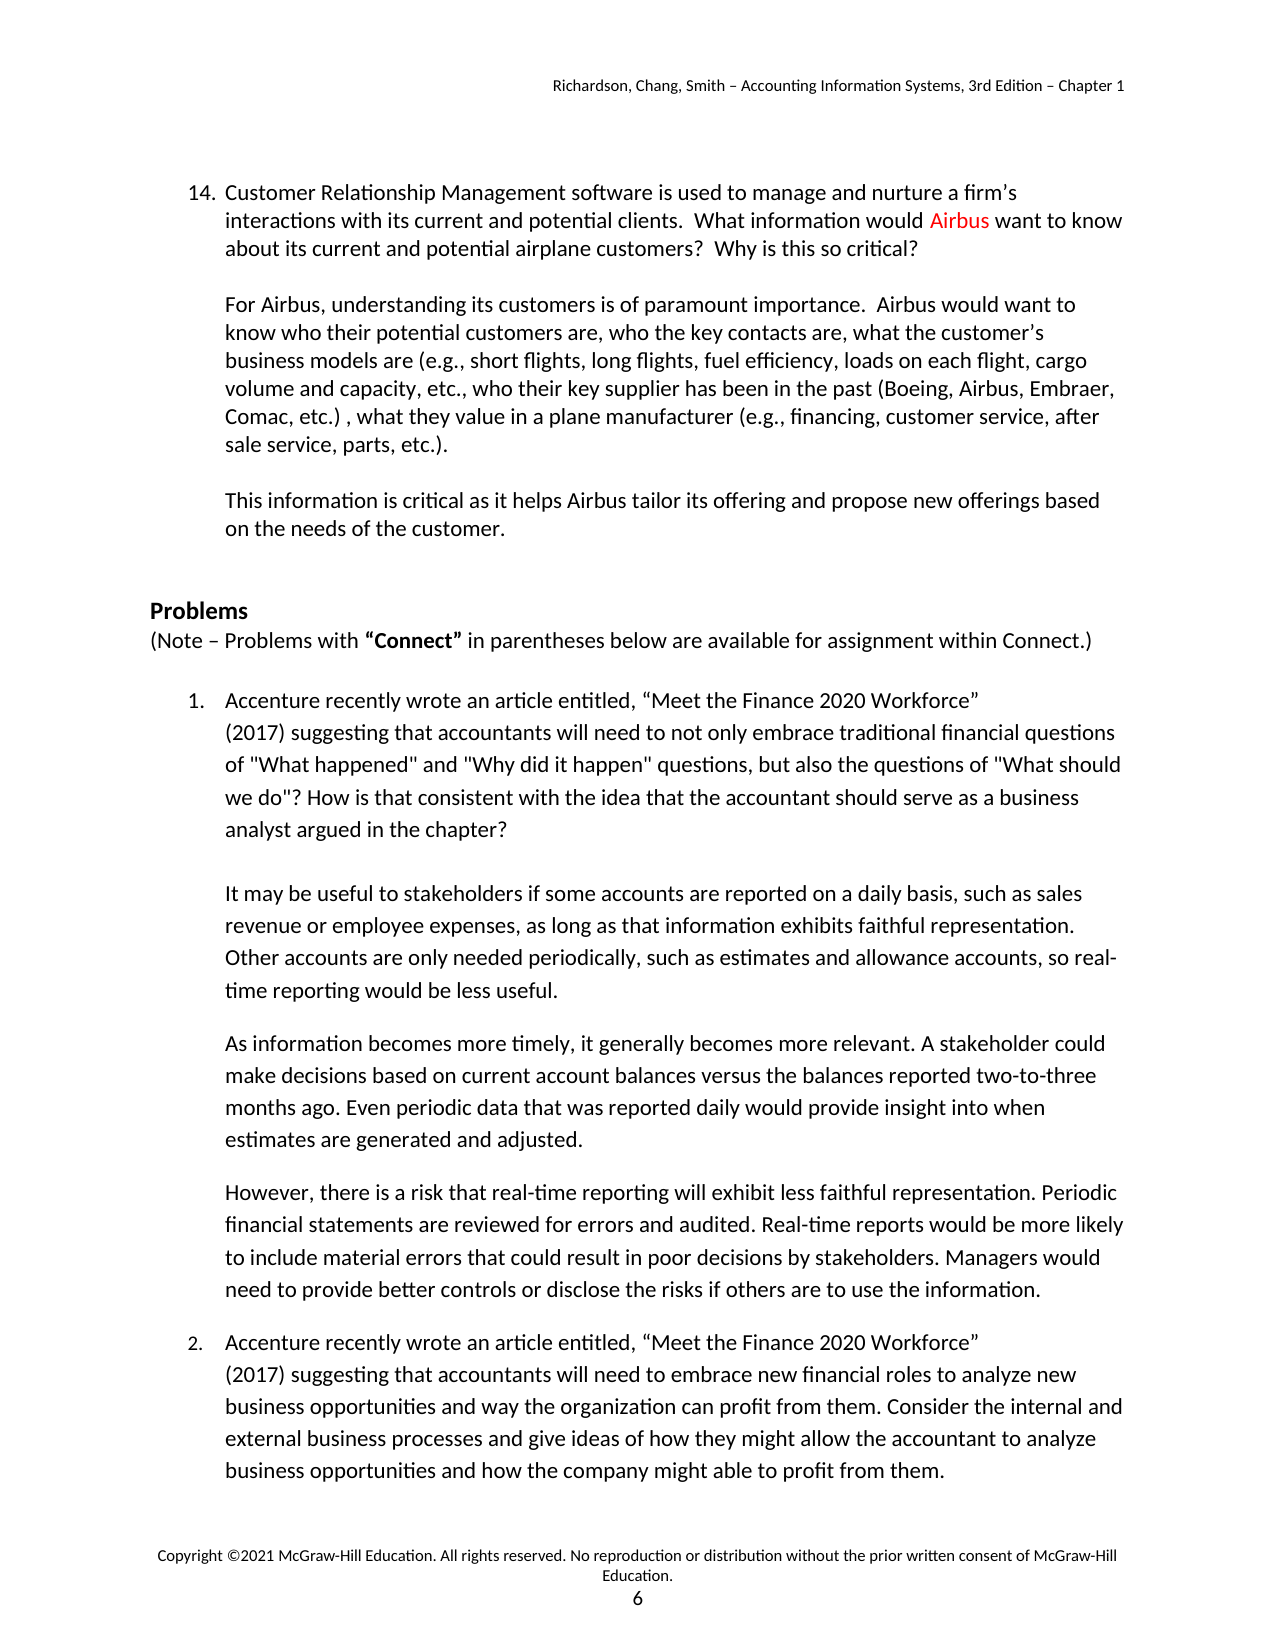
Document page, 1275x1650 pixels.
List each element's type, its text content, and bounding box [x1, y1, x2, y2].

text Problems [150, 595, 1125, 626]
list This information is critical as it helps Airbus tailor its offering and propose new offerings based on the needs of the customer. [225, 486, 1125, 542]
text However, there is a risk that real-time reporting will exhibit less faithful representation. Periodic financial statements are reviewed for errors and audited. Real-time reports would be more likely to include material errors that could result in poor decisions by stakeholders. Managers would need to provide better controls or disclose the risks if others are to use the information. [225, 1178, 1125, 1303]
list It may be useful to stakeholders if some accounts are reported on a daily basis, such as sales revenue or employee expenses, as long as that information exhibits faithful representation. Other accounts are only needed periodically, such as estimates and allowance accounts, so real-time reporting would be less useful. [225, 879, 1125, 1004]
list Accenture recently wrote an article entitled, “Meet the Finance 2020 Workforce” (2017) suggesting that accountants will need to embrace new financial roles to analyze new business opportunities and way the organization can profit from them. Consider the internal and external business processes and give ideas of how they might allow the accountant to analyze business opportunities and how the company might able to profit from them. [187, 1328, 1125, 1485]
text As information becomes more timely, it generally becomes more relevant. A stakeholder could make decisions based on current account balances versus the balances reported two-to-three months ago. Even periodic data that was reported daily would provide insight into when estimates are generated and adjusted. [225, 1029, 1125, 1153]
list Customer Relationship Management software is used to manage and nurture a firm’s interactions with its current and potential clients. What information would Airbus want to know about its current and potential airplane customers? Why is this so critical? [187, 178, 1125, 262]
list Accenture recently wrote an article entitled, “Meet the Finance 2020 Workforce” (2017) suggesting that accountants will need to not only embrace traditional financial questions of "What happened" and "Why did it happen" questions, but also the questions of "What should we do"? How is that consistent with the idea that the accountant should serve as a business analyst argued in the chapter? [187, 686, 1125, 843]
list For Airbus, understanding its customers is of paramount importance. Airbus would want to know who their potential customers are, who the key contacts are, what the customer’s business models are (e.g., short flights, long flights, fuel efficiency, loads on each flight, cargo volume and capacity, etc., who their key supplier has been in the past (Boeing, Airbus, Embraer, Comac, etc.) , what they value in a plane manufacturer (e.g., financing, customer service, after sale service, parts, etc.). [225, 290, 1125, 458]
text (Note – Problems with “Connect” in parentheses below are available for assignment within Connect.) [150, 626, 1125, 654]
